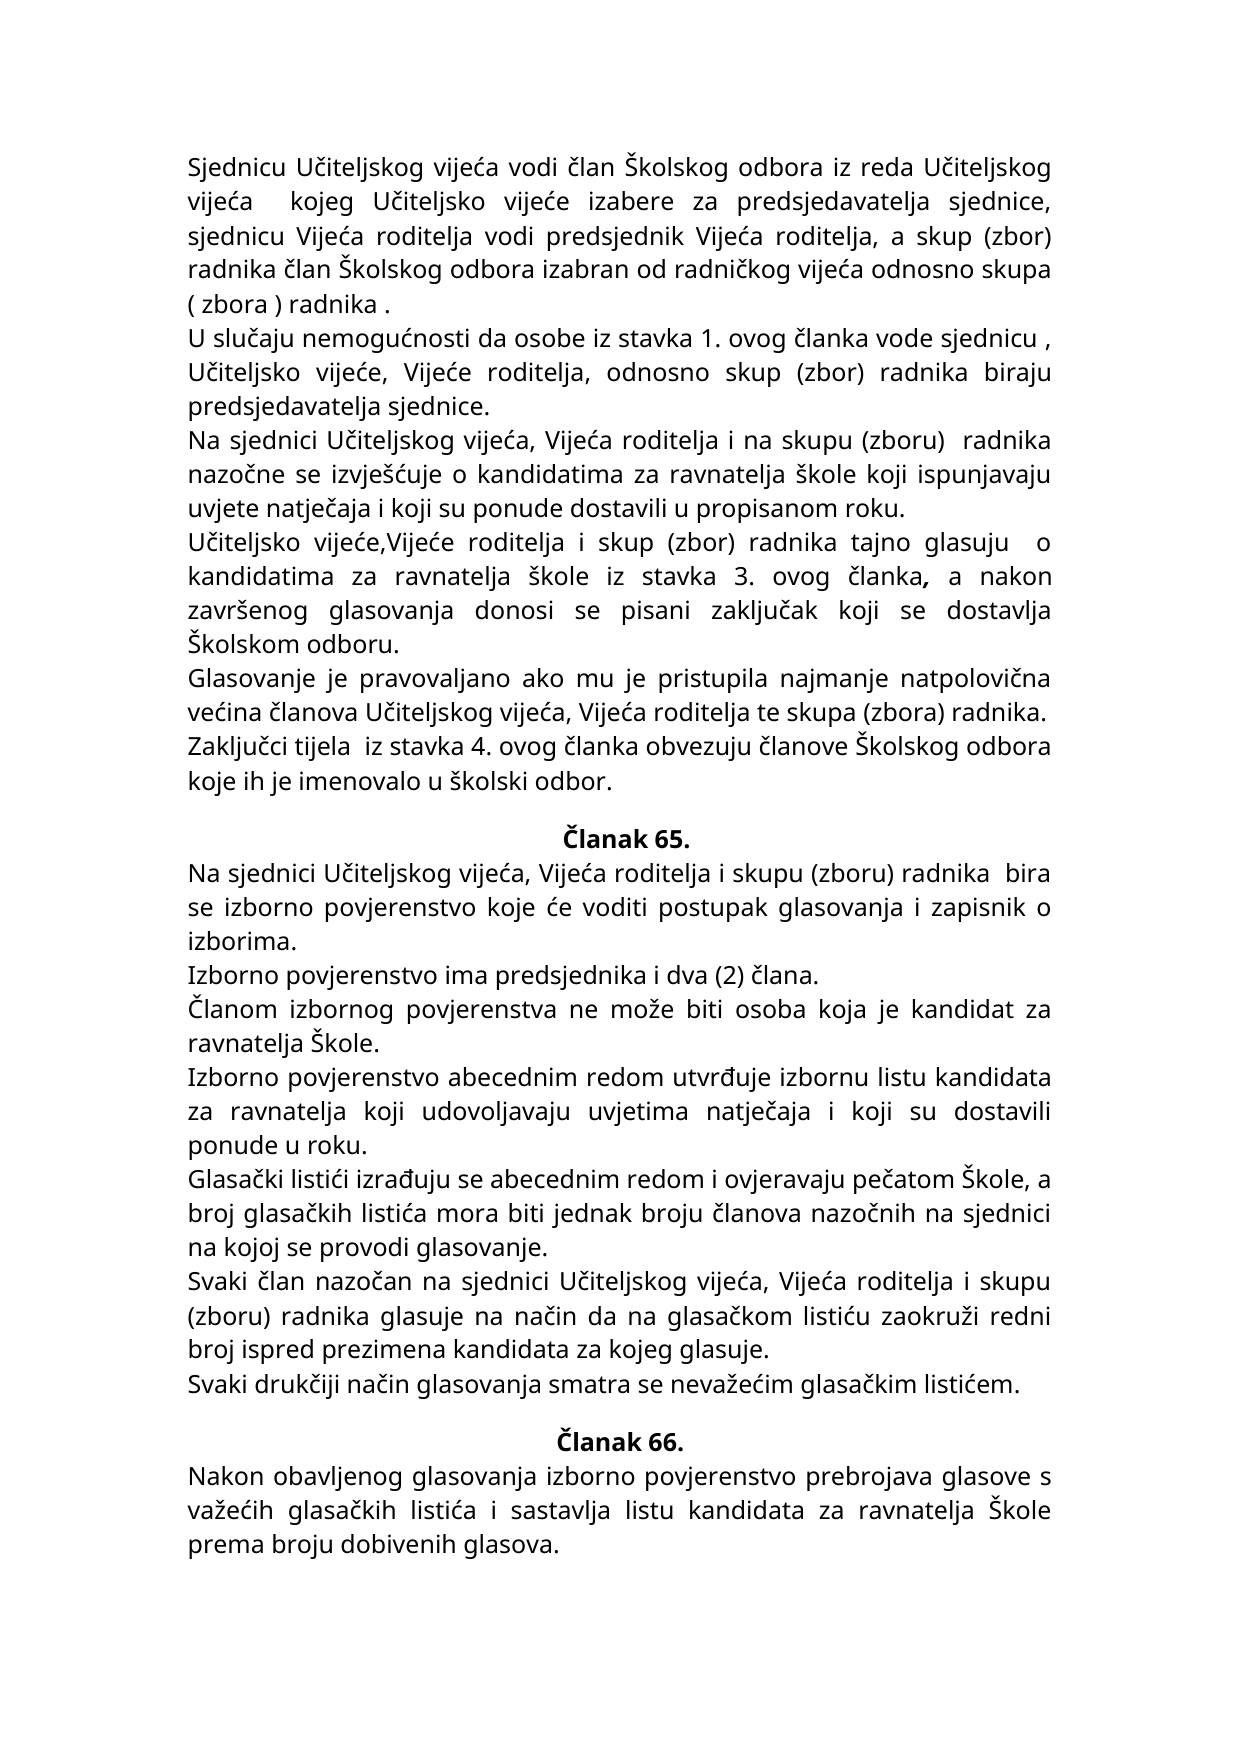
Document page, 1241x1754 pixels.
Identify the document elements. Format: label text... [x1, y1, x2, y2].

text Zaključci tijela iz stavka 4. ovog članka obvezuju članove Školskog odbora koje ih je imenovalo u školski odbor. [187, 729, 1053, 797]
text Sjednicu Učiteljskog vijeća vodi član Školskog odbora iz reda Učiteljskog vijeća kojeg Učiteljsko vijeće izabere za predsjedavatelja sjednice, sjednicu Vijeća roditelja vodi predsjednik Vijeća roditelja, a skup (zbor) radnika član Školskog odbora izabran od radničkog vijeća odnosno skupa ( zbora ) radnika . [187, 150, 1053, 320]
text U slučaju nemogućnosti da osobe iz stavka 1. ovog članka vode sjednicu , Učiteljsko vijeće, Vijeće roditelja, odnosno skup (zbor) radnika biraju predsjedavatelja sjednice. [187, 320, 1053, 422]
text Izborno povjerenstvo ima predsjednika i dva (2) člana. [187, 957, 1053, 992]
text Na sjednici Učiteljskog vijeća, Vijeća roditelja i skupu (zboru) radnika bira se izborno povjerenstvo koje će voditi postupak glasovanja i zapisnik o izborima. [187, 855, 1053, 957]
text Učiteljsko vijeće,Vijeće roditelja i skup (zbor) radnika tajno glasuju o kandidatima za ravnatelja škole iz stavka 3. ovog članka, a nakon završenog glasovanja donosi se pisani zaključak koji se dostavlja Školskom odboru. [187, 525, 1053, 661]
text Članak 66. [187, 1424, 1053, 1458]
text Nakon obavljenog glasovanja izborno povjerenstvo prebrojava glasove s važećih glasačkih listića i sastavlja listu kandidata za ravnatelja Škole prema broju dobivenih glasova. [187, 1458, 1053, 1561]
text Svaki član nazočan na sjednici Učiteljskog vijeća, Vijeća roditelja i skupu (zboru) radnika glasuje na način da na glasačkom listiću zaokruži redni broj ispred prezimena kandidata za kojeg glasuje. [187, 1264, 1053, 1366]
text Na sjednici Učiteljskog vijeća, Vijeća roditelja i na skupu (zboru) radnika nazočne se izvješćuje o kandidatima za ravnatelja škole koji ispunjavaju uvjete natječaja i koji su ponude dostavili u propisanom roku. [187, 422, 1053, 525]
text Glasački listići izrađuju se abecednim redom i ovjeravaju pečatom Škole, a broj glasačkih listića mora biti jednak broju članova nazočnih na sjednici na kojoj se provodi glasovanje. [187, 1162, 1053, 1264]
text Članak 65. [187, 821, 1053, 855]
text Izborno povjerenstvo abecednim redom utvrđuje izbornu listu kandidata za ravnatelja koji udovoljavaju uvjetima natječaja i koji su dostavili ponude u roku. [187, 1060, 1053, 1162]
text Članom izbornog povjerenstva ne može biti osoba koja je kandidat za ravnatelja Škole. [187, 992, 1053, 1060]
text Glasovanje je pravovaljano ako mu je pristupila najmanje natpolovična većina članova Učiteljskog vijeća, Vijeća roditelja te skupa (zbora) radnika. [187, 661, 1053, 729]
text Svaki drukčiji način glasovanja smatra se nevažećim glasačkim listićem. [187, 1366, 1053, 1400]
